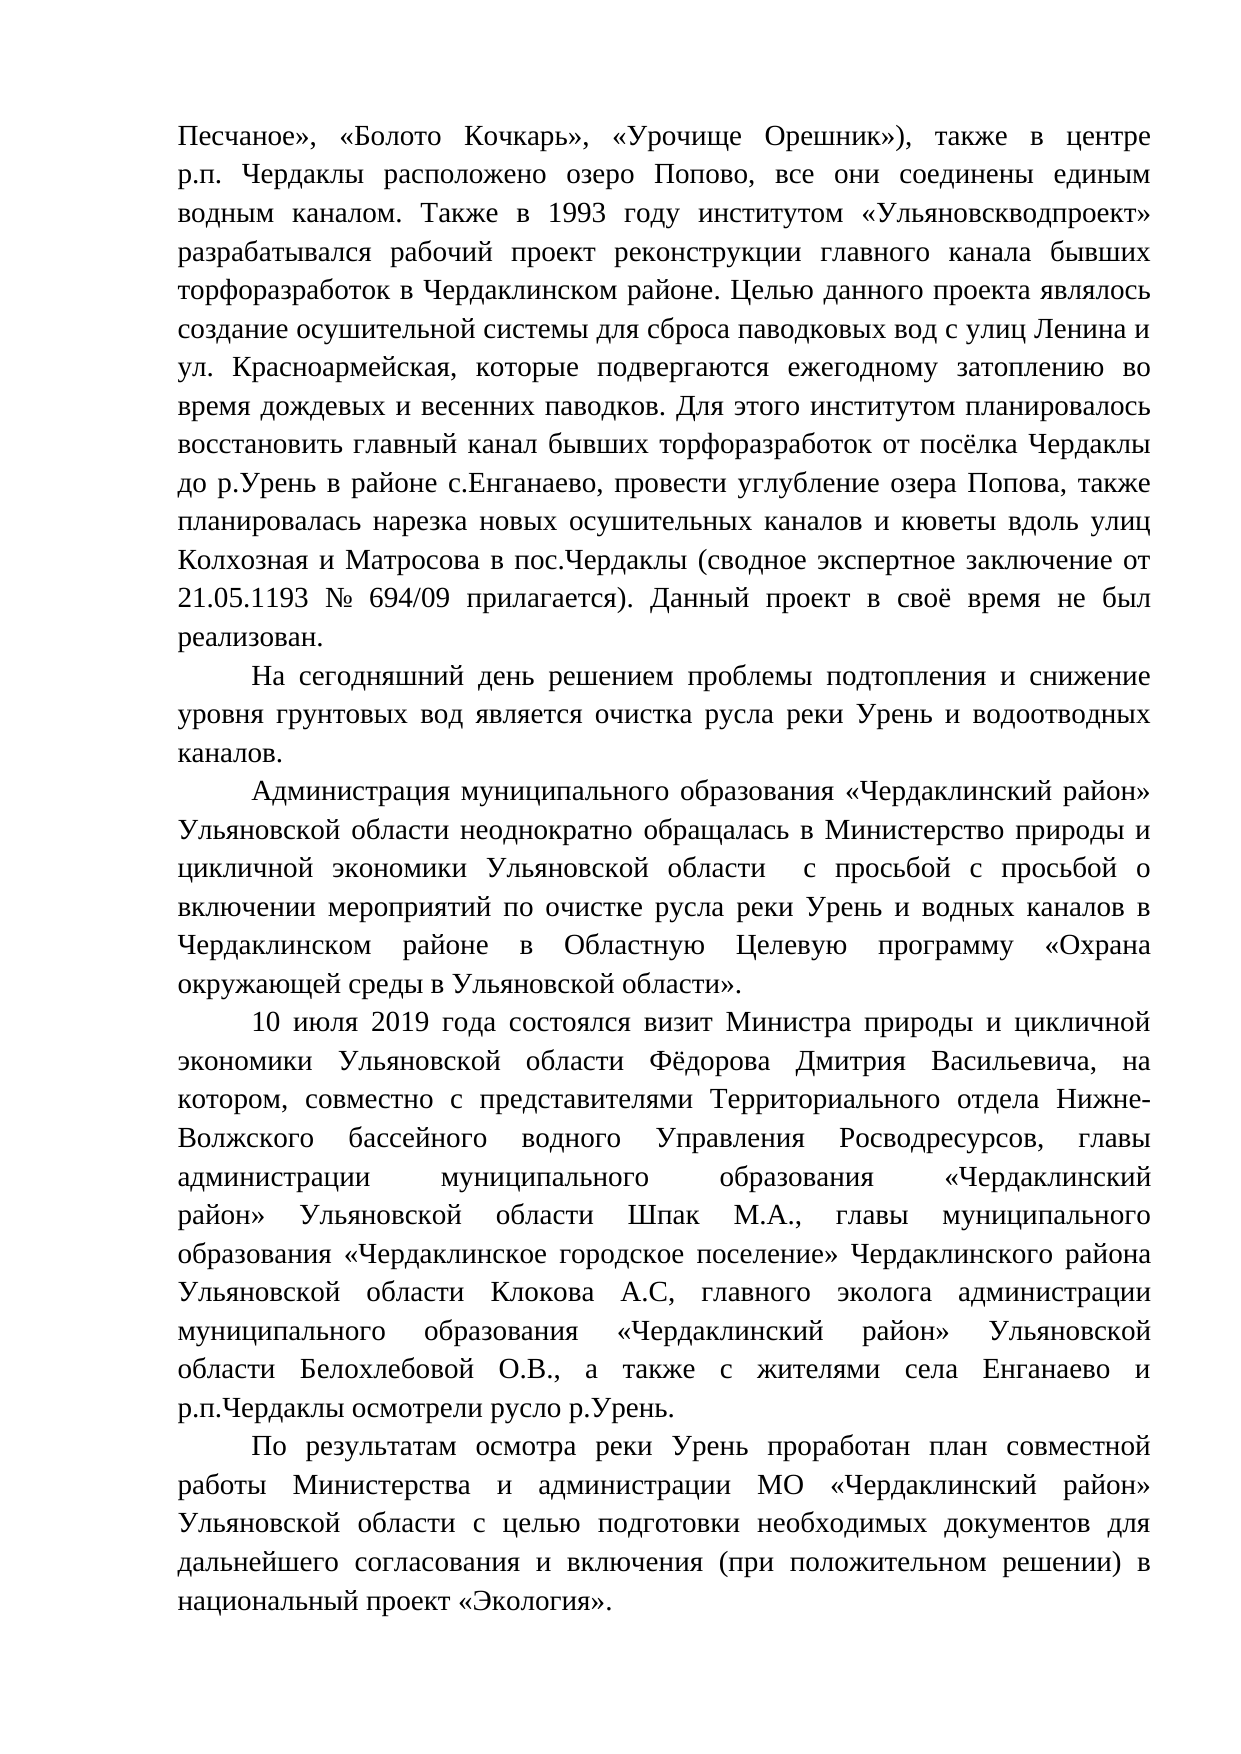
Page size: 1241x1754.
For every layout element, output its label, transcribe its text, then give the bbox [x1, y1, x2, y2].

text На сегодняшний день решением проблемы подтопления и снижение уровня грунтовых вод является очистка русла реки Урень и водоотводных каналов. [177, 658, 1152, 768]
text Администрация муниципального образования «Чердаклинский район» Ульяновской области неоднократно обращалась в Министерство природы и цикличной экономики Ульяновской области с просьбой с просьбой о включении мероприятий по очистке русла реки Урень и водных каналов в Чердаклинском районе в Областную Целевую программу «Охрана окружающей среды в Ульяновской области». [177, 773, 1152, 999]
text По результатам осмотра реки Урень проработан план совместной работы Министерства и администрации МО «Чердаклинский район» Ульяновской области с целью подготовки необходимых документов для дальнейшего согласования и включения (при положительном решении) в национальный проект «Экология». [177, 1428, 1152, 1616]
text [177, 118, 1152, 653]
text 10 июля 2019 года состоялся визит Министра природы и цикличной экономики Ульяновской области Фёдорова Дмитрия Васильевича, на котором, совместно с представителями Территориального отдела Нижне-Волжского бассейного водного Управления Росводресурсов, главы администрации муниципального образования «Чердаклинский район» Ульяновской области Шпак М.А., главы муниципального образования «Чердаклинское городское поселение» Чердаклинского района Ульяновской области Клокова А.С, главного эколога администрации муниципального образования «Чердаклинский район» Ульяновской области Белохлебовой О.В., а также с жителями села Енганаево и р.п.Чердаклы осмотрели русло р.Урень. [177, 1004, 1152, 1423]
